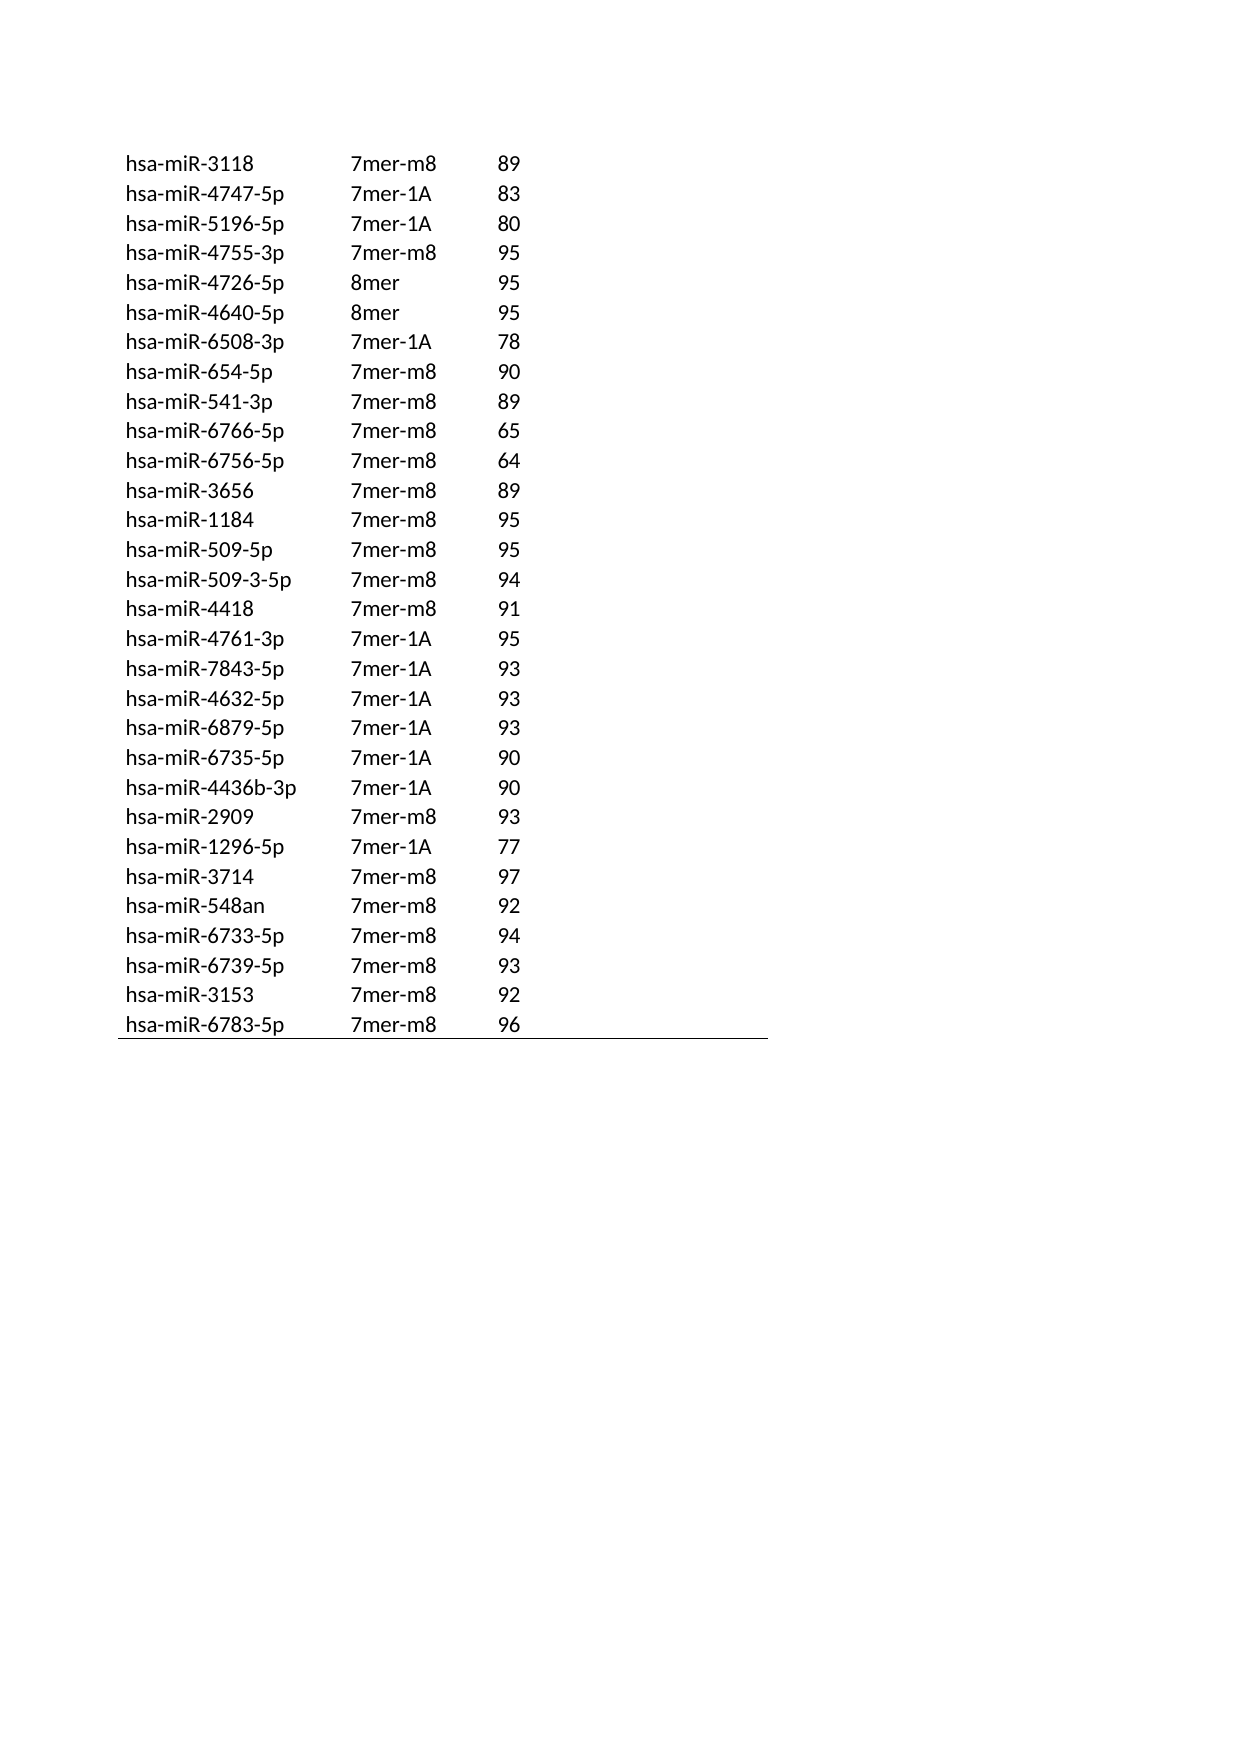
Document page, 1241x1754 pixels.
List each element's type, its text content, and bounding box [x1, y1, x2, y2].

table_cell 7mer-m8 [343, 148, 485, 177]
table_cell 95 [485, 623, 768, 652]
table_cell hsa-miR-6783-5p [118, 1009, 343, 1038]
table_cell 94 [485, 563, 768, 593]
table_cell 7mer-m8 [343, 593, 485, 623]
table_cell hsa-miR-4726-5p [118, 266, 343, 296]
table_cell 7mer-1A [343, 682, 485, 712]
table_cell hsa-miR-4755-3p [118, 237, 343, 266]
table_cell 7mer-1A [343, 177, 485, 207]
table_cell 77 [485, 830, 768, 860]
table_cell hsa-miR-3118 [118, 148, 343, 177]
table_cell 7mer-1A [343, 771, 485, 801]
table_cell 89 [485, 148, 768, 177]
table_cell hsa-miR-6733-5p [118, 920, 343, 949]
table_cell 7mer-m8 [343, 534, 485, 563]
table_cell 7mer-m8 [343, 445, 485, 474]
table_cell hsa-miR-4436b-3p [118, 771, 343, 801]
table_cell hsa-miR-1296-5p [118, 830, 343, 860]
table_cell 7mer-m8 [343, 890, 485, 919]
table_cell 90 [485, 771, 768, 801]
table_cell 95 [485, 504, 768, 533]
table_cell hsa-miR-548an [118, 890, 343, 919]
table_cell 7mer-m8 [343, 474, 485, 504]
table_cell hsa-miR-3153 [118, 979, 343, 1008]
table_cell 7mer-m8 [343, 563, 485, 593]
table_cell 64 [485, 445, 768, 474]
table_cell hsa-miR-2909 [118, 801, 343, 830]
table_cell 7mer-m8 [343, 415, 485, 444]
table_cell hsa-miR-6739-5p [118, 949, 343, 979]
table_cell hsa-miR-3714 [118, 860, 343, 890]
table_cell hsa-miR-541-3p [118, 385, 343, 415]
table_cell 7mer-1A [343, 652, 485, 682]
table_cell hsa-miR-6756-5p [118, 445, 343, 474]
table_cell 7mer-m8 [343, 949, 485, 979]
table_cell 7mer-m8 [343, 504, 485, 533]
table_cell 7mer-1A [343, 623, 485, 652]
table_cell 93 [485, 801, 768, 830]
table_cell 80 [485, 207, 768, 237]
table_cell 93 [485, 652, 768, 682]
table_cell hsa-miR-4418 [118, 593, 343, 623]
table_cell 91 [485, 593, 768, 623]
table_cell 7mer-m8 [343, 1009, 485, 1038]
table_cell hsa-miR-6879-5p [118, 712, 343, 741]
table_cell 95 [485, 534, 768, 563]
table_cell 7mer-1A [343, 207, 485, 237]
table_cell 95 [485, 266, 768, 296]
table_cell 93 [485, 682, 768, 712]
table_cell hsa-miR-3656 [118, 474, 343, 504]
table_cell 7mer-1A [343, 830, 485, 860]
table_cell 97 [485, 860, 768, 890]
table_cell 96 [485, 1009, 768, 1038]
table_cell 94 [485, 920, 768, 949]
table_cell 7mer-m8 [343, 801, 485, 830]
table_cell 95 [485, 237, 768, 266]
table_cell hsa-miR-654-5p [118, 355, 343, 385]
table_cell 7mer-1A [343, 326, 485, 355]
table_cell 89 [485, 385, 768, 415]
table_cell 7mer-m8 [343, 237, 485, 266]
table_cell hsa-miR-5196-5p [118, 207, 343, 237]
table_cell 7mer-m8 [343, 979, 485, 1008]
table_cell hsa-miR-4761-3p [118, 623, 343, 652]
table_cell 65 [485, 415, 768, 444]
table_cell hsa-miR-509-3-5p [118, 563, 343, 593]
table_cell hsa-miR-6508-3p [118, 326, 343, 355]
table_cell 7mer-1A [343, 741, 485, 771]
table_cell hsa-miR-509-5p [118, 534, 343, 563]
table_cell 83 [485, 177, 768, 207]
table_cell hsa-miR-1184 [118, 504, 343, 533]
table_cell 93 [485, 949, 768, 979]
table_cell hsa-miR-7843-5p [118, 652, 343, 682]
table_cell hsa-miR-4747-5p [118, 177, 343, 207]
table_cell hsa-miR-6766-5p [118, 415, 343, 444]
table_cell 92 [485, 890, 768, 919]
table_cell 7mer-m8 [343, 920, 485, 949]
table_cell 92 [485, 979, 768, 1008]
table_cell 8mer [343, 296, 485, 326]
table_cell 8mer [343, 266, 485, 296]
table_cell 95 [485, 296, 768, 326]
table_cell 7mer-1A [343, 712, 485, 741]
table_cell 93 [485, 712, 768, 741]
table_cell 89 [485, 474, 768, 504]
table_cell 7mer-m8 [343, 355, 485, 385]
table_cell hsa-miR-4640-5p [118, 296, 343, 326]
table_cell 78 [485, 326, 768, 355]
table_cell 7mer-m8 [343, 860, 485, 890]
table_cell hsa-miR-4632-5p [118, 682, 343, 712]
table_cell 90 [485, 355, 768, 385]
table_cell 90 [485, 741, 768, 771]
table_cell 7mer-m8 [343, 385, 485, 415]
table_cell hsa-miR-6735-5p [118, 741, 343, 771]
